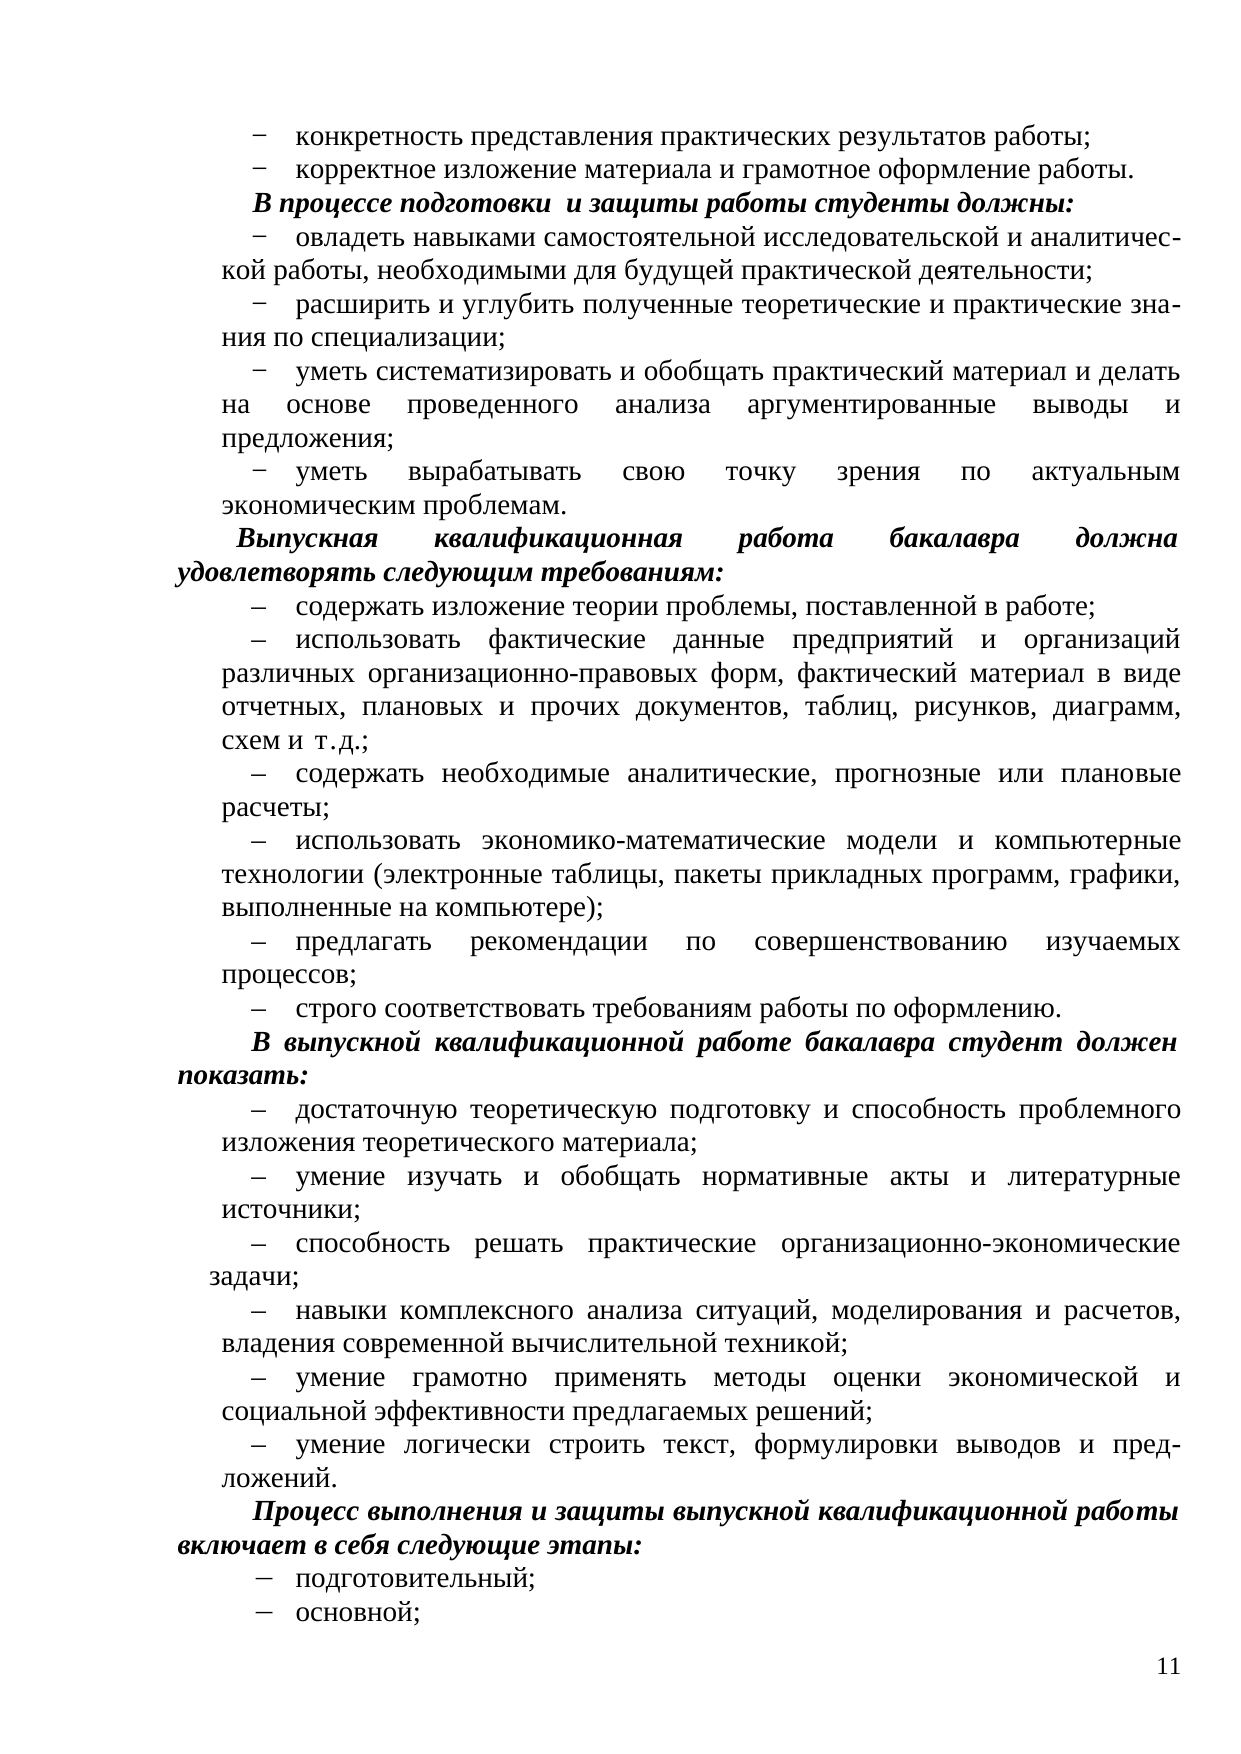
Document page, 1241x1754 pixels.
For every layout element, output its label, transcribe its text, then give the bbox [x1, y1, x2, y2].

list основной; [220, 1594, 1181, 1628]
list уметь систематизировать и обобщать практический материал и делать на основе проведенного анализа аргументированные выводы и предложения; [221, 353, 1181, 453]
list содержать необходимые аналитические, прогнозные или плановые расчеты; [221, 755, 1181, 822]
list навыки комплексного анализа ситуаций, моделирования и расчетов, владения современной вычислительной техникой; [221, 1292, 1181, 1359]
list конкретность представления практических результатов работы; [221, 118, 1181, 152]
list расширить и углубить полученные теоретические и практические знания по специализации; [221, 286, 1181, 353]
list строго соответствовать требованиям работы по оформлению. [221, 990, 1181, 1024]
list использовать экономико-математические модели и компьютерные технологии (электронные таблицы, пакеты прикладных программ, графики, выполненные на компьютере); [221, 822, 1181, 923]
list предлагать рекомендации по совершенствованию изучаемых процессов; [221, 923, 1181, 990]
list достаточную теоретическую подготовку и способность проблемного изложения теоретического материала; [221, 1091, 1181, 1158]
text В процессе подготовки и защиты работы студенты должны: [177, 185, 1181, 219]
text В выпускной квалификационной работе бакалавра студент должен показать: [177, 1024, 1181, 1091]
list умение грамотно применять методы оценки экономической и социальной эффективности предлагаемых решений; [221, 1359, 1181, 1426]
list подготовительный; [220, 1560, 1181, 1594]
list умение изучать и обобщать нормативные акты и литературные источники; [221, 1158, 1181, 1225]
list корректное изложение материала и грамотное оформление работы. [221, 152, 1181, 185]
list умение логически строить текст, формулировки выводов и предложений. [221, 1426, 1181, 1493]
list содержать изложение теории проблемы, поставленной в работе; [221, 588, 1181, 621]
text Выпускная квалификационная работа бакалавра должна удовлетворять следующим требованиям: [177, 521, 1181, 588]
list использовать фактические данные предприятий и организаций различных организационно-правовых форм, фактический материал в виде отчетных, плановых и прочих документов, таблиц, рисунков, диаграмм, схем и т.д.; [221, 621, 1181, 755]
list овладеть навыками самостоятельной исследовательской и аналитической работы, необходимыми для будущей практической деятельности; [221, 219, 1181, 286]
list способность решать практические организационно-экономические задачи; [209, 1225, 1181, 1292]
list уметь вырабатывать свою точку зрения по актуальным экономическим проблемам. [221, 453, 1181, 521]
text Процесс выполнения и защиты выпускной квалификационной работы включает в себя следующие этапы: [177, 1493, 1181, 1560]
